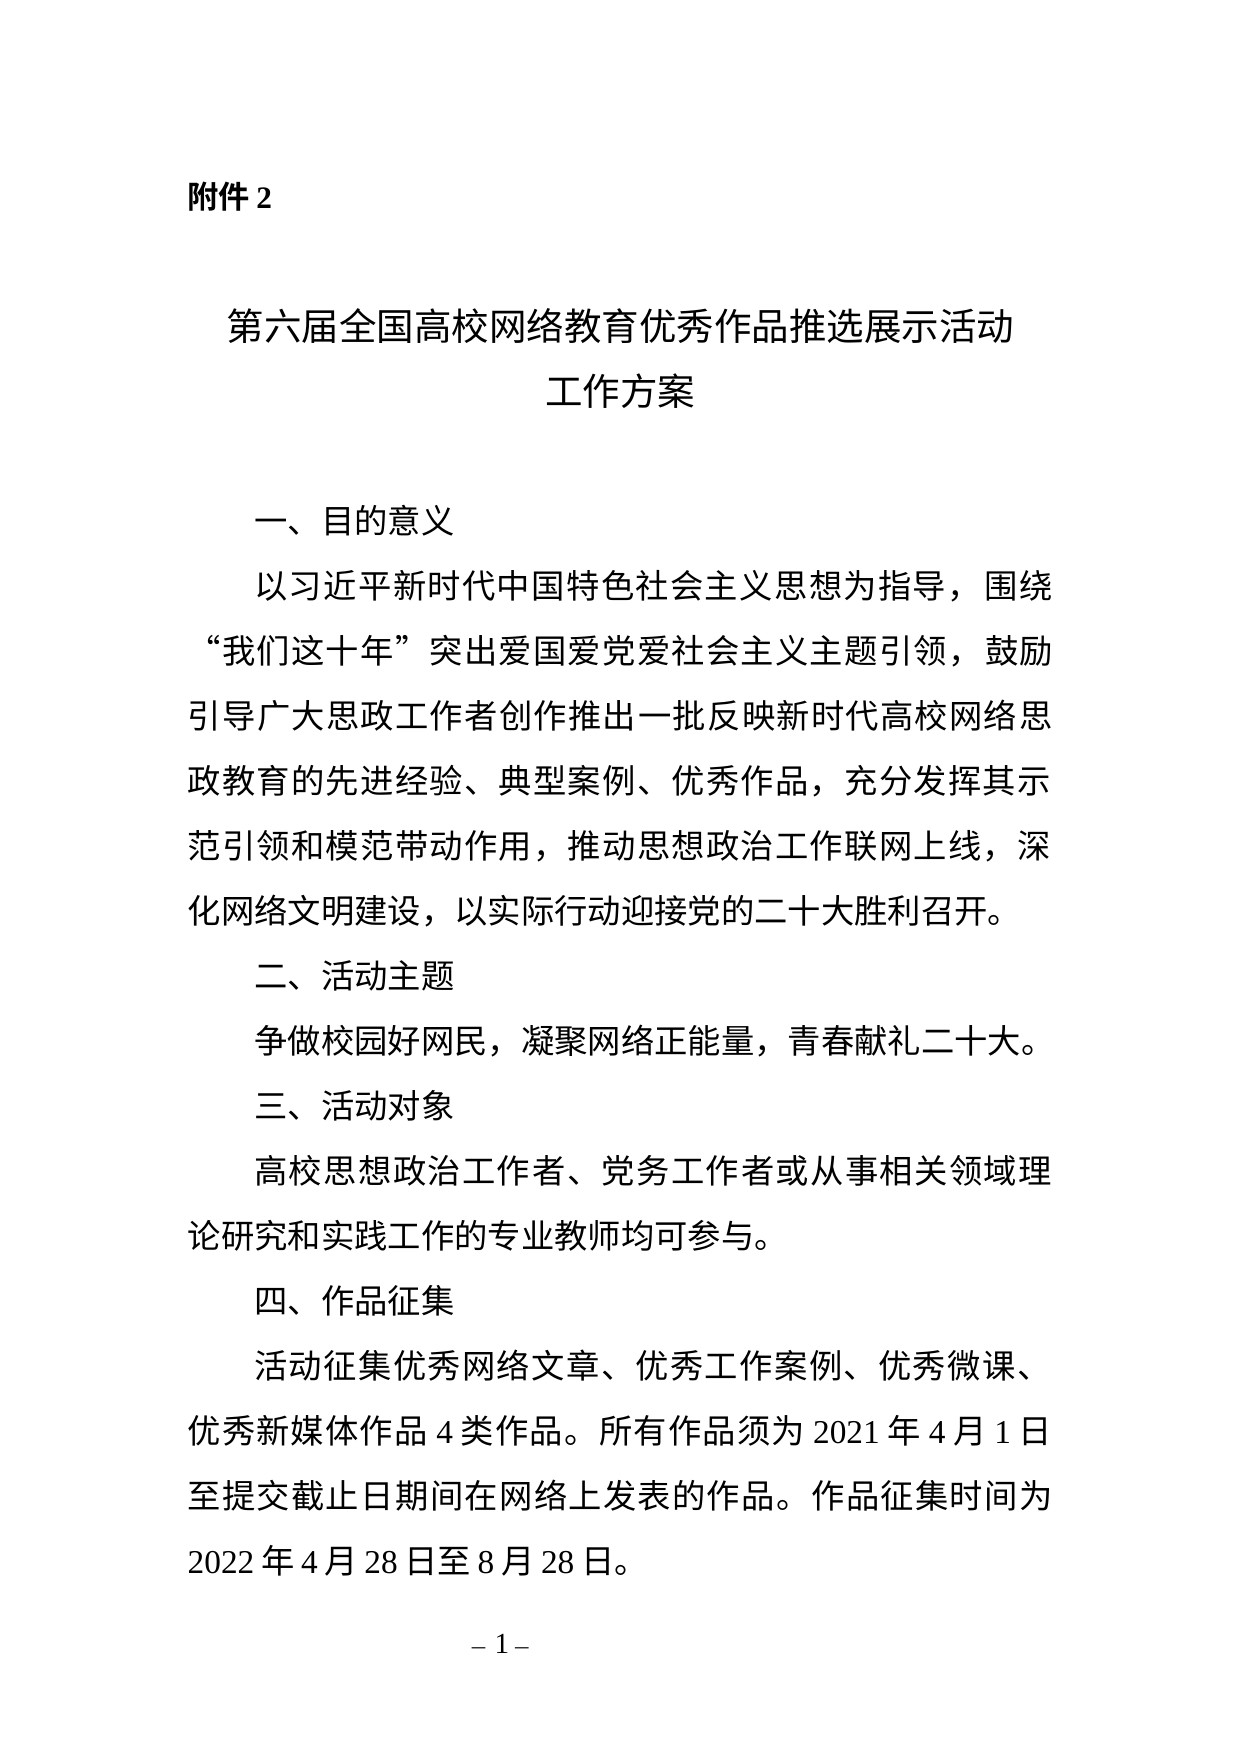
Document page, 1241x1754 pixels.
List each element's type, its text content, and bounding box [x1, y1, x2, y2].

text 三、活动对象 [187, 1072, 1053, 1137]
text 一、目的意义 [187, 487, 1053, 552]
text 工作方案 [187, 357, 1053, 422]
text 活动征集优秀网络文章、优秀工作案例、优秀微课、优秀新媒体作品4类作品。所有作品须为2021年4月1日至提交截止日期间在网络上发表的作品。作品征集时间为2022年4月28日至8月28日。 [187, 1332, 1053, 1592]
text 附件2 [187, 162, 1053, 227]
text 以习近平新时代中国特色社会主义思想为指导，围绕“我们这十年”突出爱国爱党爱社会主义主题引领，鼓励引导广大思政工作者创作推出一批反映新时代高校网络思政教育的先进经验、典型案例、优秀作品，充分发挥其示范引领和模范带动作用，推动思想政治工作联网上线，深化网络文明建设，以实际行动迎接党的二十大胜利召开。 [187, 552, 1053, 942]
text 第六届全国高校网络教育优秀作品推选展示活动 [187, 292, 1053, 357]
text 二、活动主题 [187, 942, 1053, 1007]
text 四、作品征集 [187, 1267, 1053, 1332]
text 争做校园好网民，凝聚网络正能量，青春献礼二十大。 [187, 1007, 1053, 1072]
text 高校思想政治工作者、党务工作者或从事相关领域理论研究和实践工作的专业教师均可参与。 [187, 1137, 1053, 1267]
